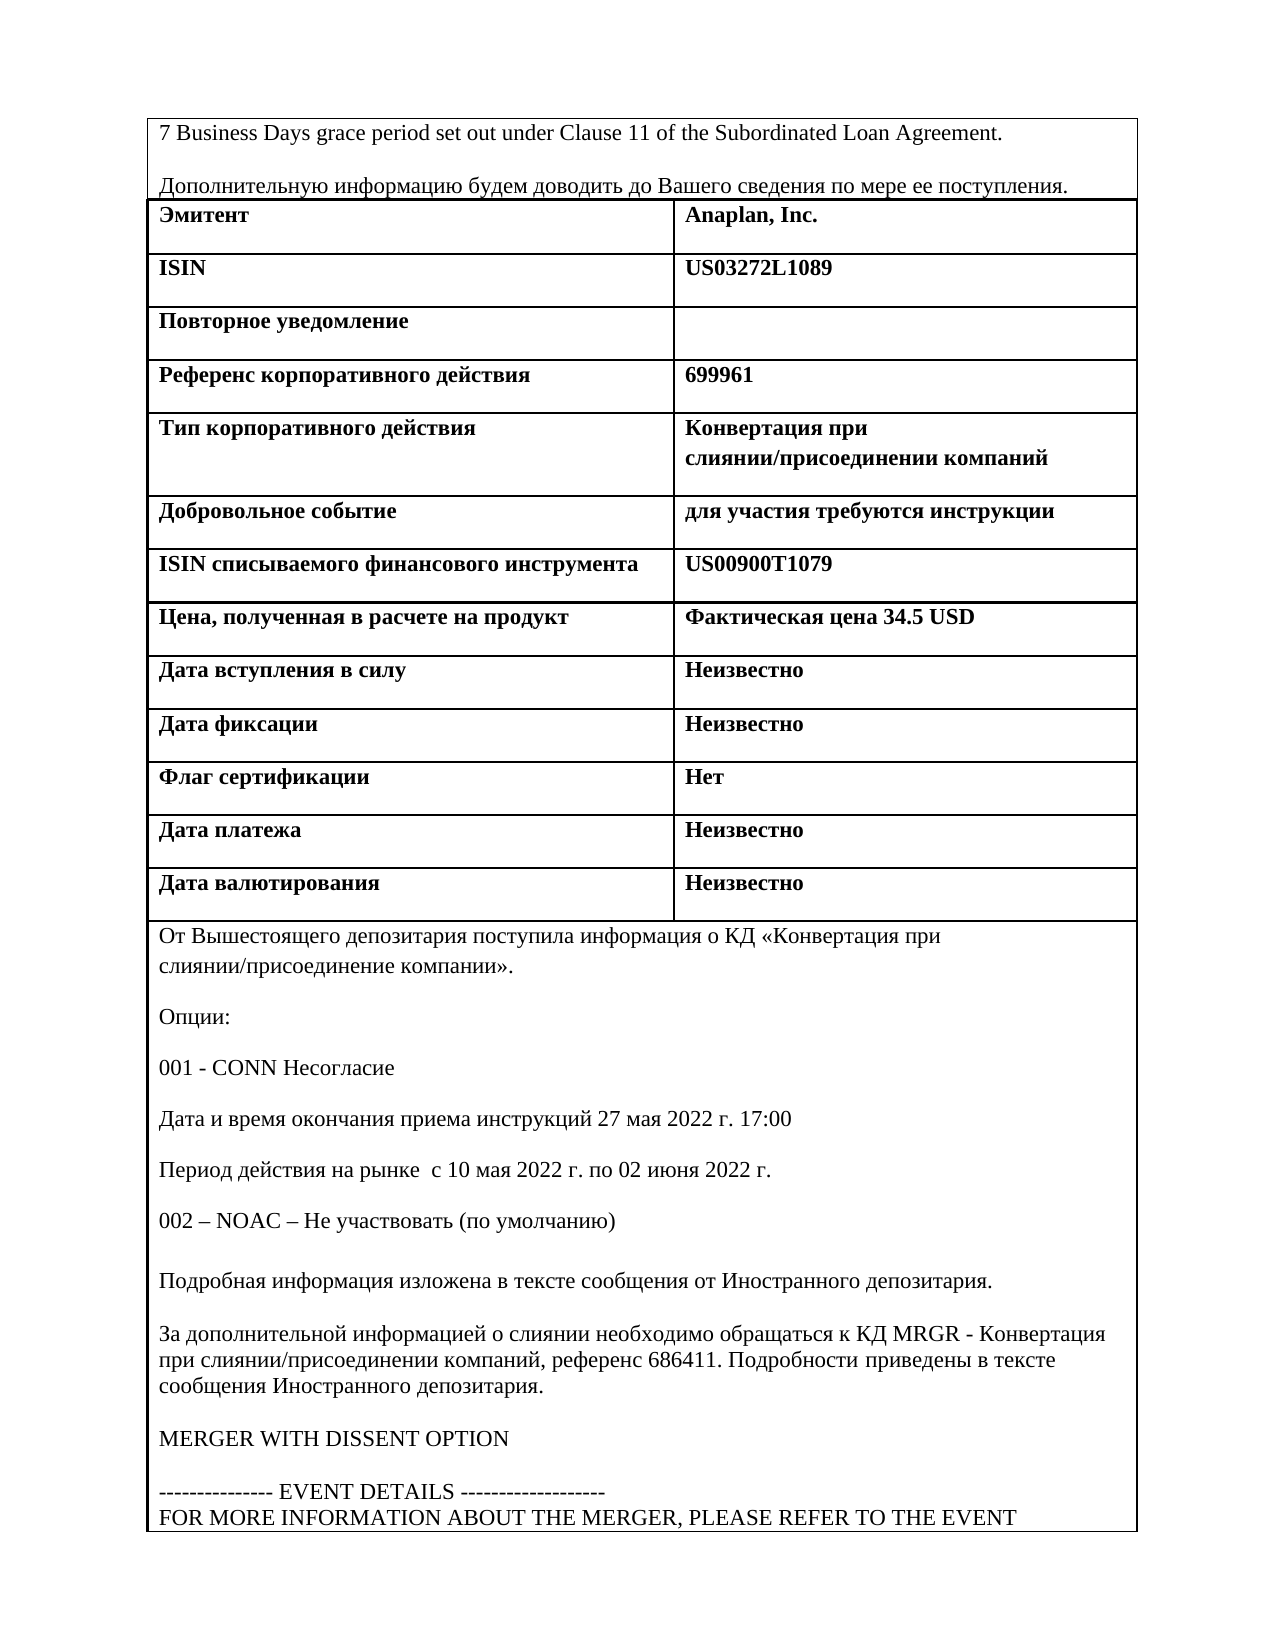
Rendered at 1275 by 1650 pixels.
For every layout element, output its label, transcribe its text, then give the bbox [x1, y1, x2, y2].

table_header Anaplan, Inc. [675, 201, 1136, 252]
table_cell Добровольное событие [149, 497, 673, 548]
table_cell Флаг сертификации [149, 763, 673, 814]
table_cell US00900T1079 [675, 550, 1136, 601]
table_cell ISIN [149, 255, 673, 306]
table_cell Дата платежа [149, 816, 673, 867]
table_cell Референс корпоративного действия [149, 361, 673, 412]
table_cell Повторное уведомление [149, 308, 673, 359]
table_cell Дата вступления в силу [149, 657, 673, 708]
table_cell 699961 [675, 361, 1136, 412]
table_cell Неизвестно [675, 657, 1136, 708]
table_cell Нет [675, 763, 1136, 814]
table_cell Неизвестно [675, 710, 1136, 761]
table_cell Неизвестно [675, 869, 1136, 920]
table_cell Цена, полученная в расчете на продукт [149, 604, 673, 654]
table_cell Дата фиксации [149, 710, 673, 761]
table_cell US03272L1089 [675, 255, 1136, 306]
table_cell для участия требуются инструкции [675, 497, 1136, 548]
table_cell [149, 922, 1136, 1531]
table_cell Тип корпоративного действия [149, 414, 673, 495]
table_cell Неизвестно [675, 816, 1136, 867]
table_cell Дата валютирования [149, 869, 673, 920]
table_cell Конвертация при слиянии/присоединении компаний [675, 414, 1136, 495]
table_cell [675, 308, 1136, 359]
table_cell ISIN списываемого финансового инструмента [149, 550, 673, 601]
table_cell Фактическая цена 34.5 USD [675, 604, 1136, 654]
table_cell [148, 119, 1137, 198]
table_header Эмитент [149, 201, 673, 252]
